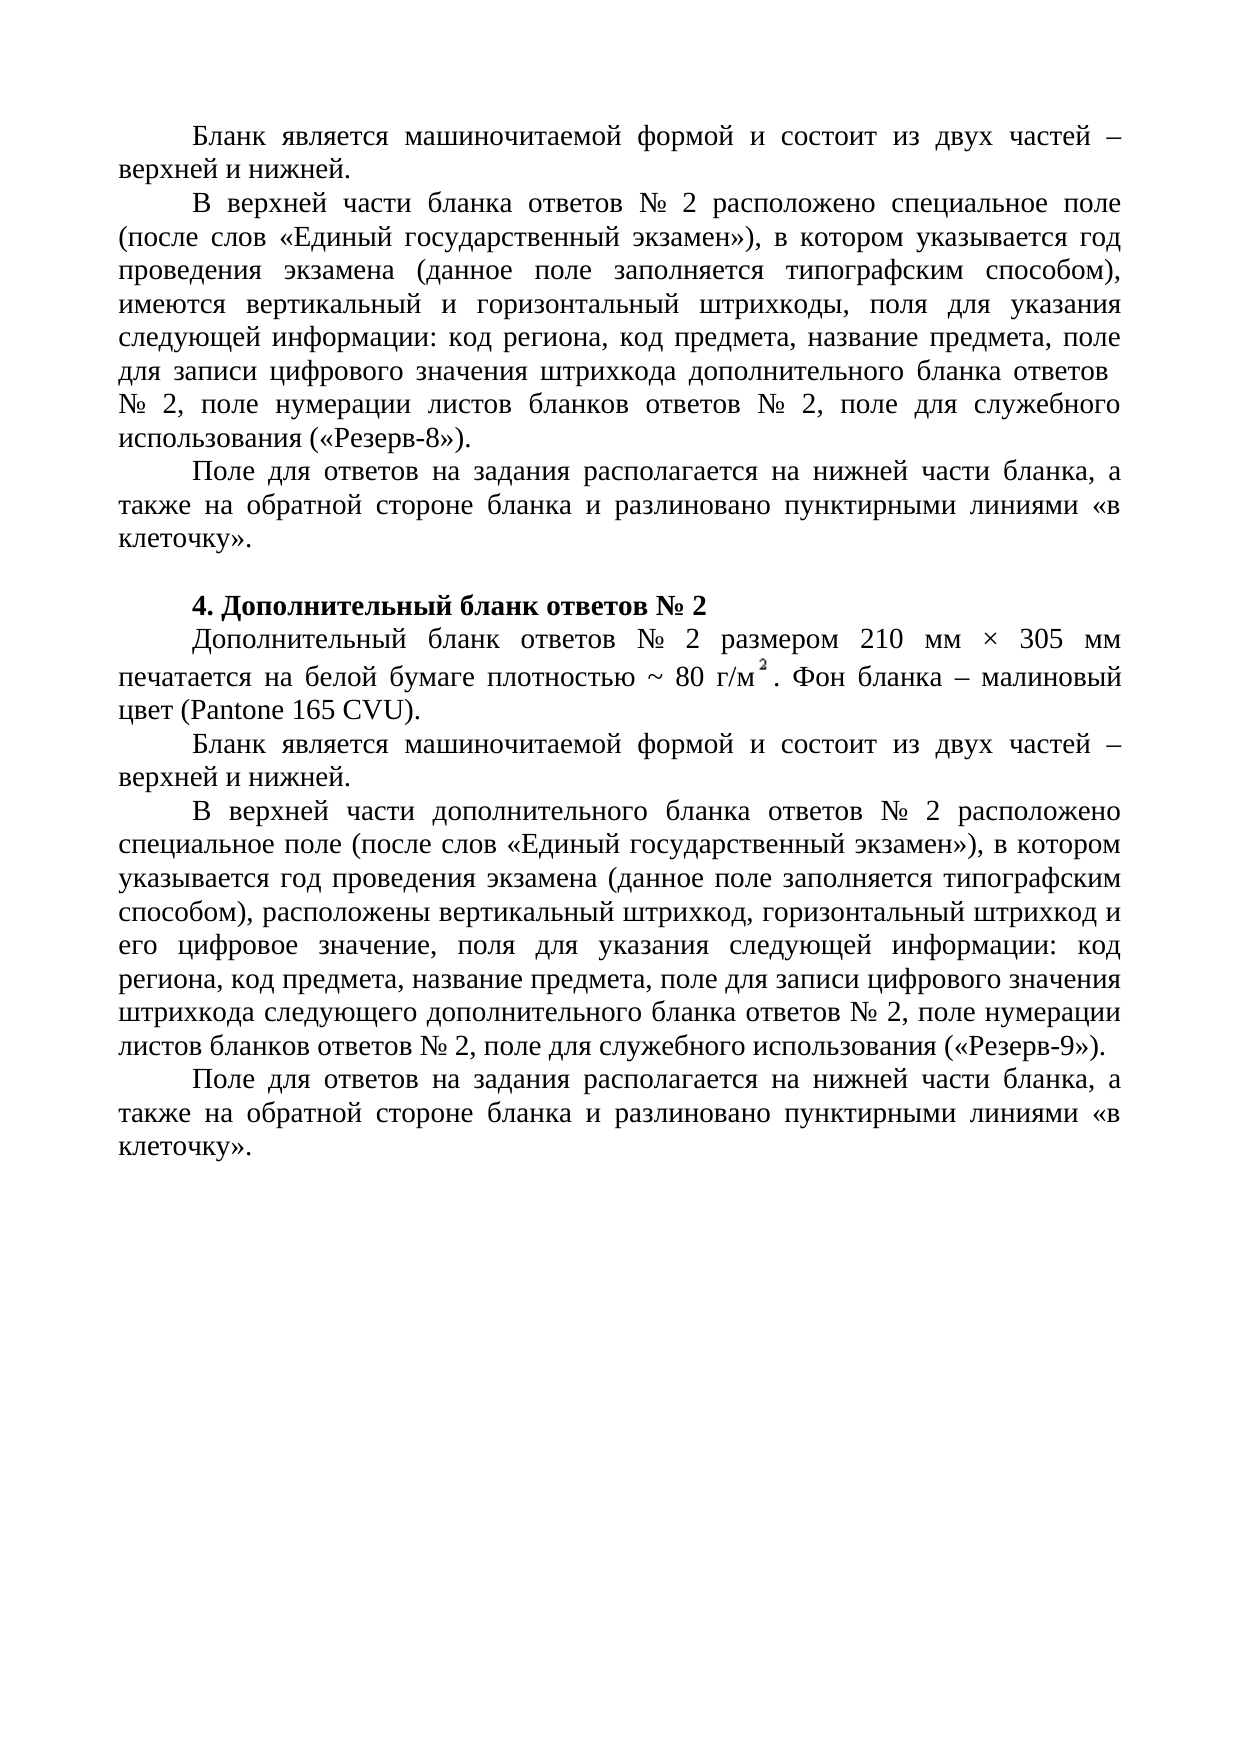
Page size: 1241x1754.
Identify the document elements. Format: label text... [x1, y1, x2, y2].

text Бланк является машиночитаемой формой и состоит из двух частей – верхней и нижней. [118, 726, 1122, 793]
text Бланк является машиночитаемой формой и состоит из двух частей – верхней и нижней. [118, 118, 1122, 185]
text Дополнительный бланк ответов № 2 размером 210 мм × 305 мм печатается на белой бумаге плотностью ~ 80 г/м. Фон бланка – малиновый цвет (Pantone 165 CVU). [118, 621, 1122, 726]
picture [755, 654, 773, 686]
text В верхней части дополнительного бланка ответов № 2 расположено специальное поле (после слов «Единый государственный экзамен»), в котором указывается год проведения экзамена (данное поле заполняется типографским способом), расположены вертикальный штрихкод, горизонтальный штрихкод и его цифровое значение, поля для указания следующей информации: код региона, код предмета, название предмета, поле для записи цифрового значения штрихкода следующего дополнительного бланка ответов № 2, поле нумерации листов бланков ответов № 2, поле для служебного использования («Резерв-9»). [118, 793, 1122, 1061]
text Поле для ответов на задания располагается на нижней части бланка, а также на обратной стороне бланка и разлиновано пунктирными линиями «в клеточку». [118, 1061, 1122, 1162]
text Поле для ответов на задания располагается на нижней части бланка, а также на обратной стороне бланка и разлиновано пунктирными линиями «в клеточку». [118, 453, 1122, 554]
text В верхней части бланка ответов № 2 расположено специальное поле (после слов «Единый государственный экзамен»), в котором указывается год проведения экзамена (данное поле заполняется типографским способом), имеются вертикальный и горизонтальный штрихкоды, поля для указания следующей информации: код региона, код предмета, название предмета, поле для записи цифрового значения штрихкода дополнительного бланка ответов № 2, поле нумерации листов бланков ответов № 2, поле для служебного использования («Резерв-8»). [118, 185, 1122, 453]
text 4. Дополнительный бланк ответов № 2 [118, 588, 1122, 621]
